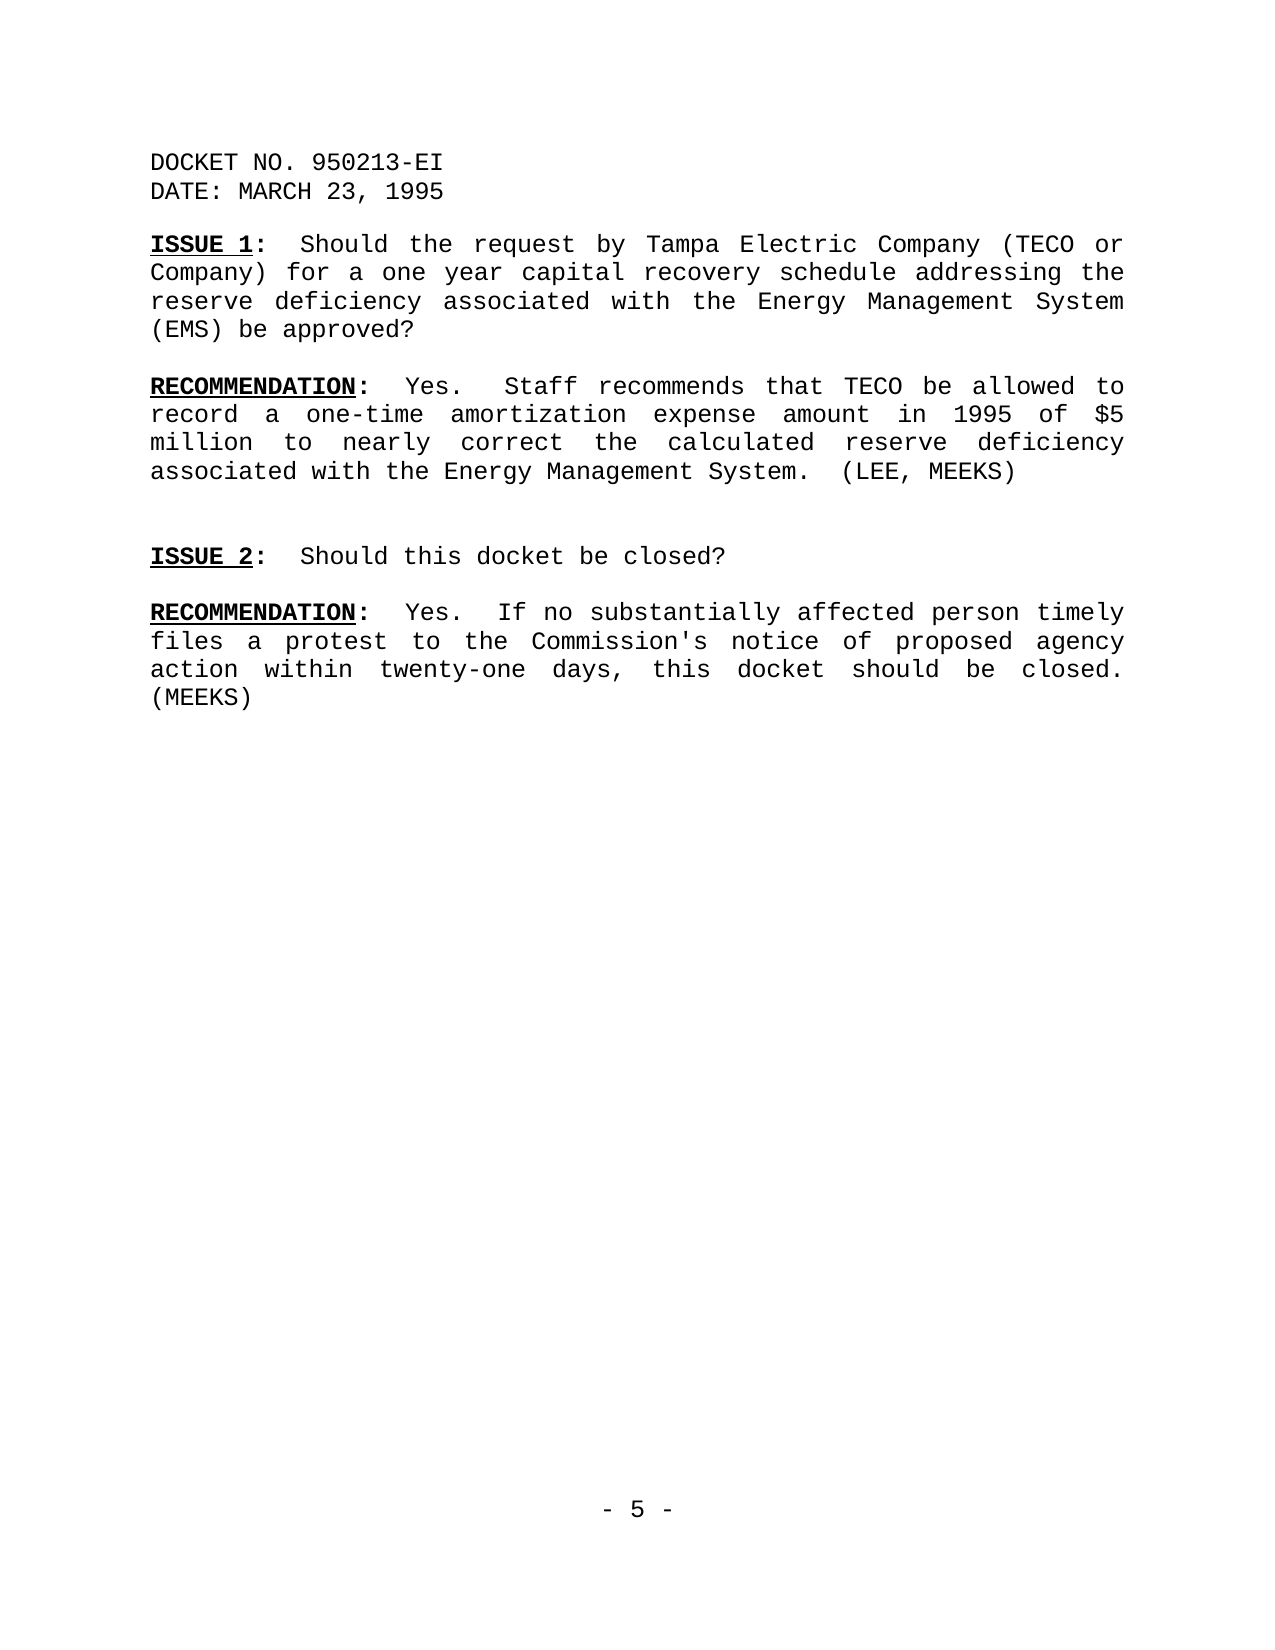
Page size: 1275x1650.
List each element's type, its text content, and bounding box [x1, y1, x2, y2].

text RECOMMENDATION: Yes. If no substantially affected person timely files a protest to the Commission's notice of proposed agency action within twenty-one days, this docket should be closed. (MEEKS) [150, 600, 1125, 713]
text ISSUE 1: Should the request by Tampa Electric Company (TECO or Company) for a one year capital recovery schedule addressing the reserve deficiency associated with the Energy Management System (EMS) be approved? [150, 232, 1125, 345]
text RECOMMENDATION: Yes. Staff recommends that TECO be allowed to record a one-time amortization expense amount in 1995 of $5 million to nearly correct the calculated reserve deficiency associated with the Energy Management System. (LEE, MEEKS) [150, 373, 1125, 487]
text ISSUE 2: Should this docket be closed? [150, 543, 1125, 572]
